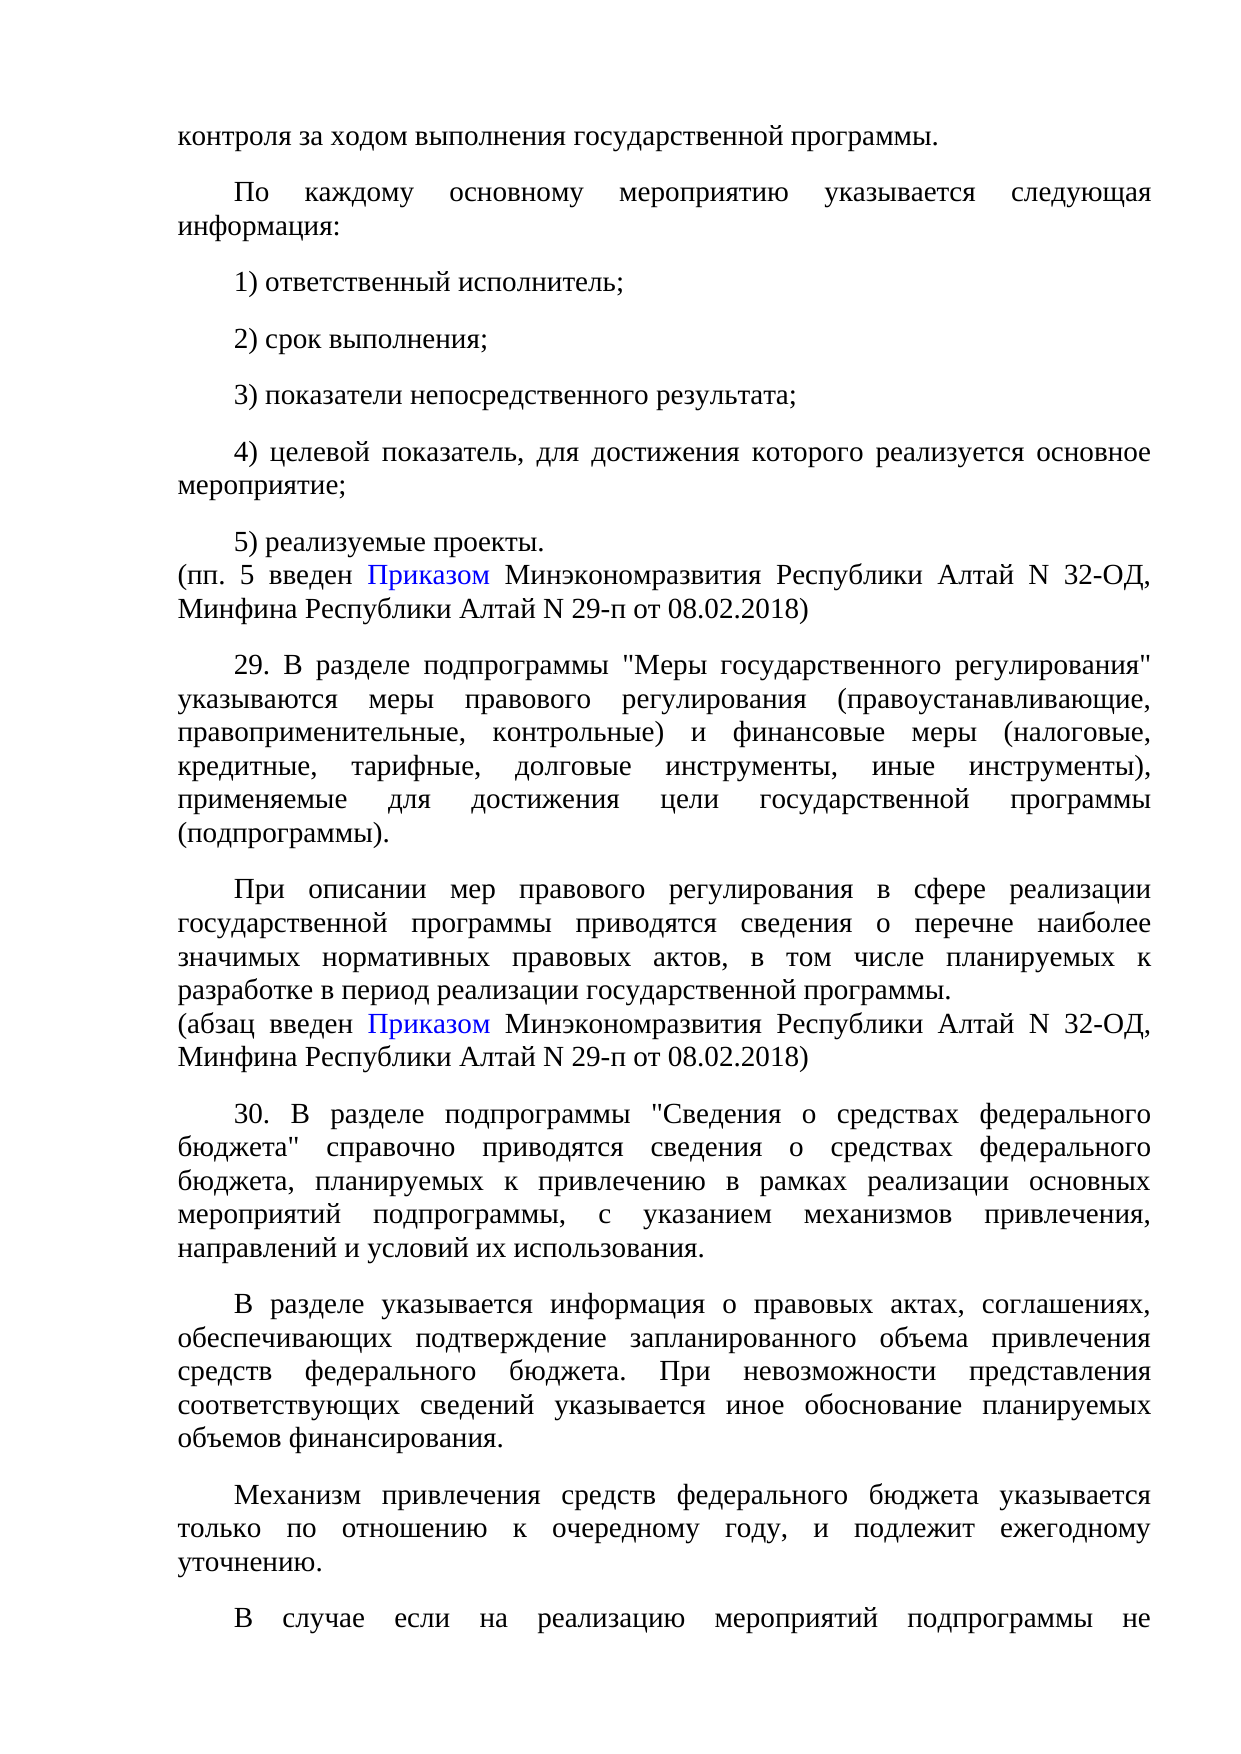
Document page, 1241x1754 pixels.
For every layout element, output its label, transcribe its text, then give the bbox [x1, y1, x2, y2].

text 3) показатели непосредственного результата; [177, 377, 1152, 411]
text Механизм привлечения средств федерального бюджета указывается только по отношению к очередному году, и подлежит ежегодному уточнению. [177, 1477, 1152, 1578]
text 29. В разделе подпрограммы "Меры государственного регулирования" указываются меры правового регулирования (правоустанавливающие, правоприменительные, контрольные) и финансовые меры (налоговые, кредитные, тарифные, долговые инструменты, иные инструменты), применяемые для достижения цели государственной программы (подпрограммы). [177, 647, 1152, 849]
text 30. В разделе подпрограммы "Сведения о средствах федерального бюджета" справочно приводятся сведения о средствах федерального бюджета, планируемых к привлечению в рамках реализации основных мероприятий подпрограммы, с указанием механизмов привлечения, направлений и условий их использования. [177, 1096, 1152, 1263]
text (пп. 5 введен Приказом Минэкономразвития Республики Алтай N 32-ОД, Минфина Республики Алтай N 29-п от 08.02.2018) [177, 557, 1152, 624]
text В разделе указывается информация о правовых актах, соглашениях, обеспечивающих подтверждение запланированного объема привлечения средств федерального бюджета. При невозможности представления соответствующих сведений указывается иное обоснование планируемых объемов финансирования. [177, 1286, 1152, 1454]
text 2) срок выполнения; [177, 321, 1152, 354]
text По каждому основному мероприятию указывается следующая информация: [177, 174, 1152, 242]
text 5) реализуемые проекты. [177, 524, 1152, 557]
text 1) ответственный исполнитель; [177, 264, 1152, 298]
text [177, 118, 1152, 152]
text 4) целевой показатель, для достижения которого реализуется основное мероприятие; [177, 434, 1152, 501]
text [177, 1601, 1152, 1634]
text При описании мер правового регулирования в сфере реализации государственной программы приводятся сведения о перечне наиболее значимых нормативных правовых актов, в том числе планируемых к разработке в период реализации государственной программы. [177, 872, 1152, 1006]
text (абзац введен Приказом Минэкономразвития Республики Алтай N 32-ОД, Минфина Республики Алтай N 29-п от 08.02.2018) [177, 1006, 1152, 1073]
